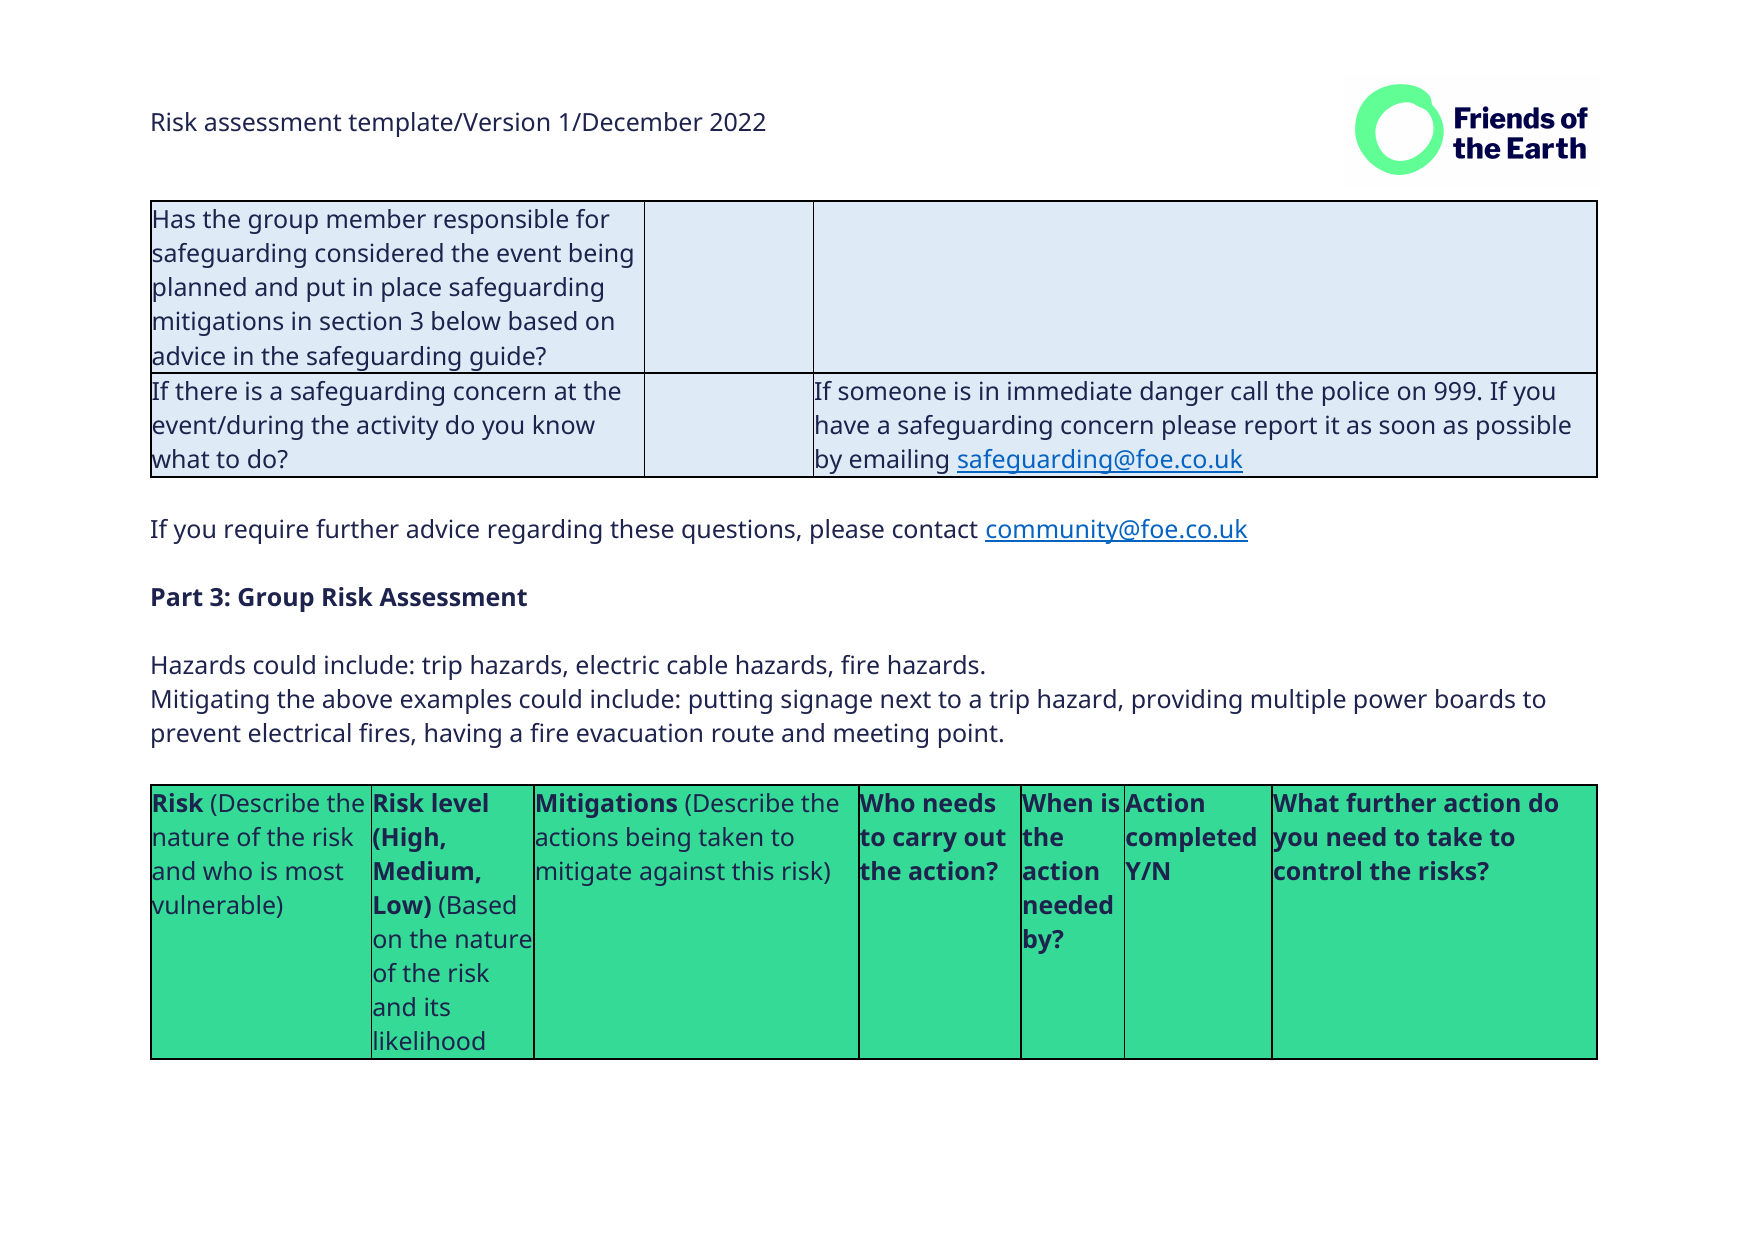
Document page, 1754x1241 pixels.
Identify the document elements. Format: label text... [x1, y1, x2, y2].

table_header Risk level (High, Medium, Low) (Based on the nature of the risk and its likelihood mark the level of the risk) [372, 786, 533, 1058]
text Hazards could include: trip hazards, electric cable hazards, fire hazards. Mitigating the above examples could include: putting signage next to a trip hazard, providing multiple power boards to prevent electrical fires, having a fire evacuation route and meeting point. [150, 614, 1604, 750]
table_header Action completed Y/N [1125, 786, 1271, 1058]
text Part 3: Group Risk Assessment [150, 580, 1604, 614]
table_header When is the action needed by? [1022, 786, 1124, 1058]
picture [1344, 74, 1601, 188]
table_cell Has the group member responsible for safeguarding considered the event being planned and put in place safeguarding mitigations in section 3 below based on advice in the safeguarding guide? [152, 202, 644, 372]
table_cell [645, 202, 813, 372]
table_header Risk (Describe the nature of the risk and who is most vulnerable) [152, 786, 371, 1058]
table_cell If someone is in immediate danger call the police on 999. If you have a safeguarding concern please report it as soon as possible by emailing safeguarding@foe.co.uk [814, 374, 1596, 476]
table_header Who needs to carry out the action? [860, 786, 1020, 1058]
table_cell [814, 202, 1596, 372]
text If you require further advice regarding these questions, please contact community@foe.co.uk [150, 512, 1604, 546]
table_header What further action do you need to take to control the risks? [1273, 786, 1596, 1058]
table_cell If there is a safeguarding concern at the event/during the activity do you know what to do? [152, 374, 644, 476]
table_cell [645, 374, 813, 476]
table_header Mitigations (Describe the actions being taken to mitigate against this risk) [535, 786, 858, 1058]
